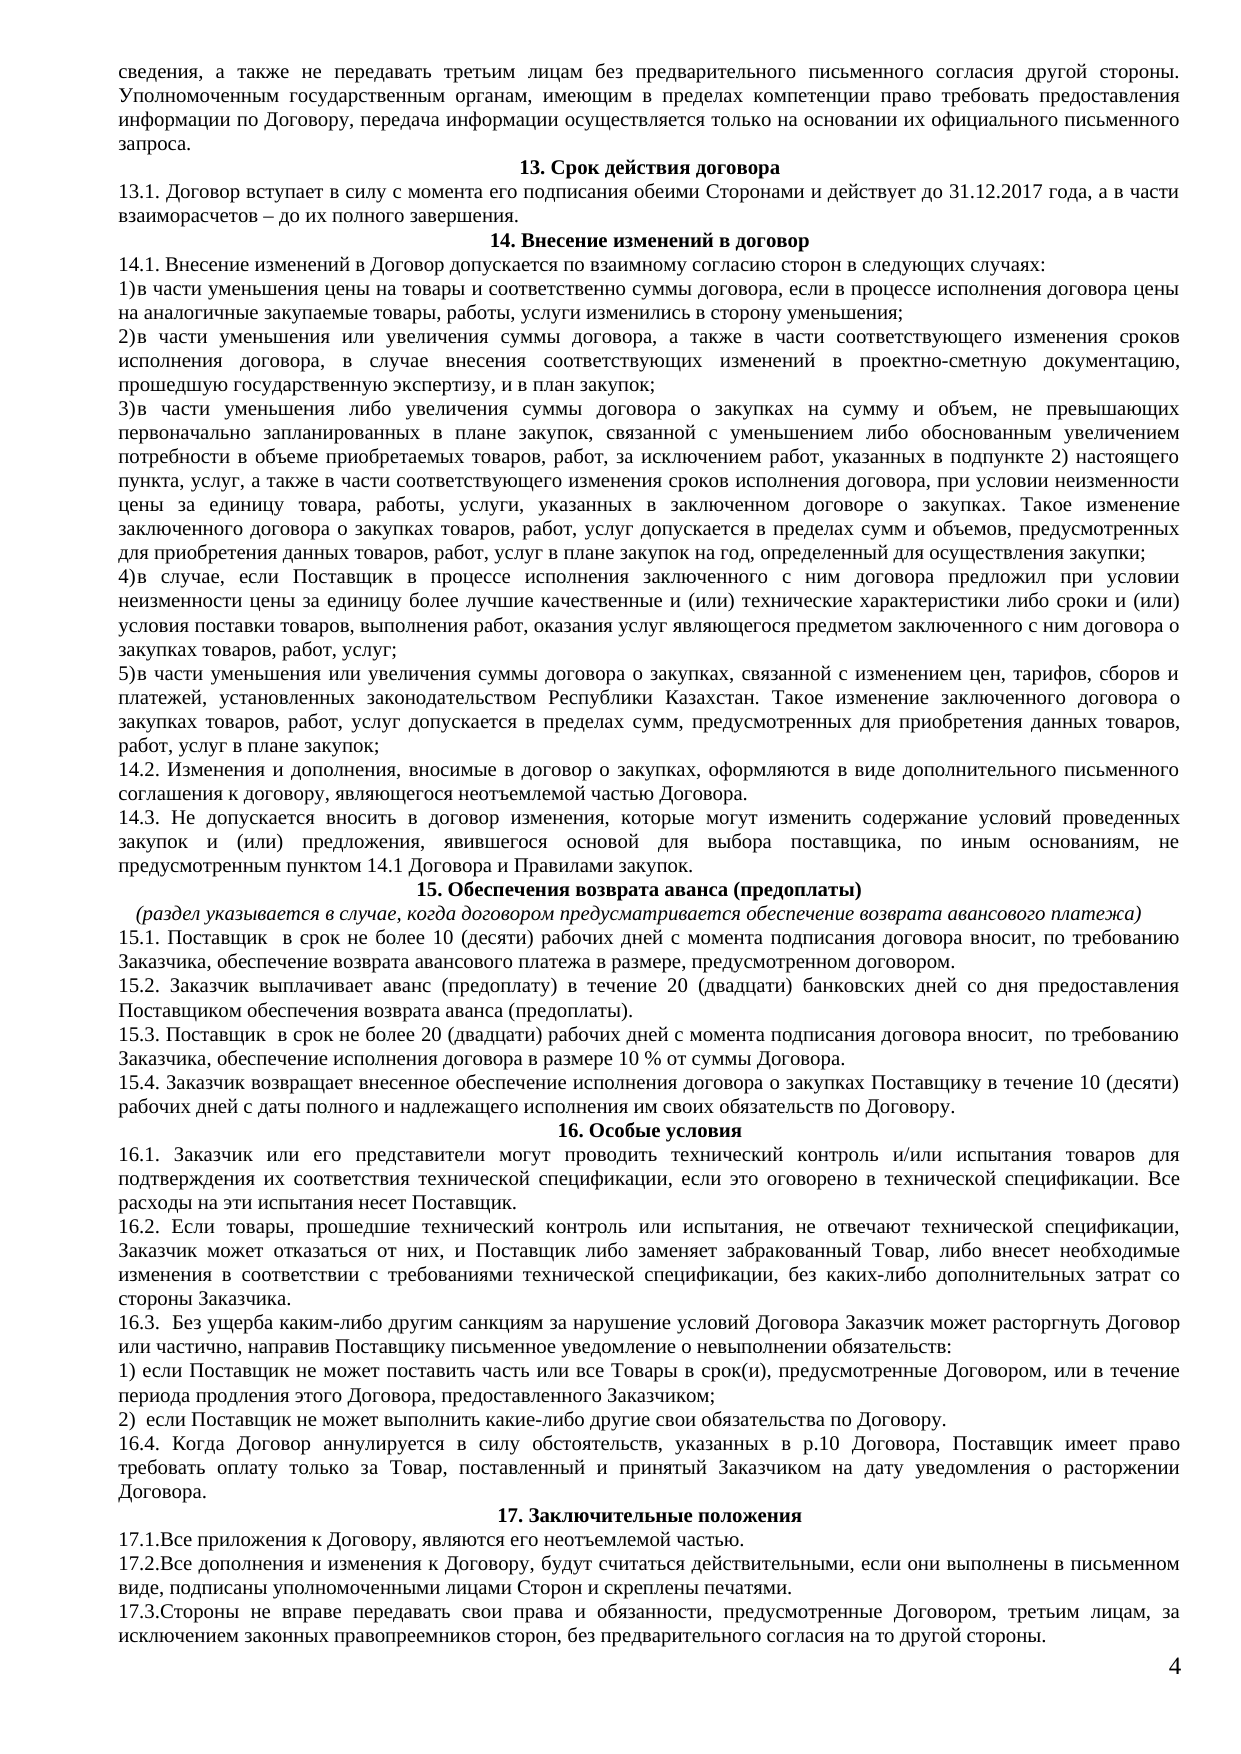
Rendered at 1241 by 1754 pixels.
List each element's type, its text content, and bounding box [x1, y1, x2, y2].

text 15.1. Поставщик в срок не более 10 (десяти) рабочих дней с момента подписания договора вносит, по требованию Заказчика, обеспечение возврата авансового платежа в размере, предусмотренном договором. [118, 925, 1181, 973]
text 15.2. Заказчик выплачивает аванс (предоплату) в течение 20 (двадцати) банковских дней со дня предоставления Поставщиком обеспечения возврата аванса (предоплаты). [118, 973, 1181, 1022]
text (раздел указывается в случае, когда договором предусматривается обеспечение возврата авансового платежа) [97, 901, 1181, 925]
text 14.2. Изменения и дополнения, вносимые в договор о закупках, оформляются в виде дополнительного письменного соглашения к договору, являющегося неотъемлемой частью Договора. [118, 757, 1181, 805]
text 16. Особые условия [118, 1118, 1181, 1142]
list в случае, если Поставщик в процессе исполнения заключенного с ним договора предложил при условии неизменности цены за единицу более лучшие качественные и (или) технические характеристики либо сроки и (или) условия поставки товаров, выполнения работ, оказания услуг являющегося предметом заключенного с ним договора о закупках товаров, работ, услуг; [118, 564, 1181, 661]
text 16.4. Когда Договор аннулируется в силу обстоятельств, указанных в р.10 Договора, Поставщик имеет право требовать оплату только за Товар, поставленный и принятый Заказчиком на дату уведомления о расторжении Договора. [118, 1431, 1181, 1503]
text 15. Обеспечения возврата аванса (предоплаты) [97, 877, 1181, 901]
text 13. Срок действия договора [118, 155, 1181, 179]
text 17.3.Стороны не вправе передавать свои права и обязанности, предусмотренные Договором, третьим лицам, за исключением законных правопреемников сторон, без предварительного согласия на то другой стороны. [118, 1599, 1181, 1647]
list в части уменьшения цены на товары и соответственно суммы договора, если в процессе исполнения договора цены на аналогичные закупаемые товары, работы, услуги изменились в сторону уменьшения; [118, 276, 1181, 324]
text 15.4. Заказчик возвращает внесенное обеспечение исполнения договора о закупках Поставщику в течение 10 (десяти) рабочих дней с даты полного и надлежащего исполнения им своих обязательств по Договору. [118, 1070, 1181, 1118]
text 14. Внесение изменений в договор [118, 227, 1181, 252]
text 14.1. Внесение изменений в Договор допускается по взаимному согласию сторон в следующих случаях: [118, 252, 1181, 276]
list в части уменьшения либо увеличения суммы договора о закупках на сумму и объем, не превышающих первоначально запланированных в плане закупок, связанной с уменьшением либо обоснованным увеличением потребности в объеме приобретаемых товаров, работ, за исключением работ, указанных в подпункте 2) настоящего пункта, услуг, а также в части соответствующего изменения сроков исполнения договора, при условии неизменности цены за единицу товара, работы, услуги, указанных в заключенном договоре о закупках. Такое изменение заключенного договора о закупках товаров, работ, услуг допускается в пределах сумм и объемов, предусмотренных для приобретения данных товаров, работ, услуг в плане закупок на год, определенный для осуществления закупки; [118, 396, 1181, 564]
text 13.1. Договор вступает в силу с момента его подписания обеими Сторонами и действует до 31.12.2017 года, а в части взаиморасчетов – до их полного завершения. [118, 179, 1181, 227]
text 17.1.Все приложения к Договору, являются его неотъемлемой частью. [118, 1527, 1181, 1551]
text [118, 59, 1181, 155]
list в части уменьшения или увеличения суммы договора, а также в части соответствующего изменения сроков исполнения договора, в случае внесения соответствующих изменений в проектно-сметную документацию, прошедшую государственную экспертизу, и в план закупок; [118, 324, 1181, 396]
text 1) если Поставщик не может поставить часть или все Товары в срок(и), предусмотренные Договором, или в течение периода продления этого Договора, предоставленного Заказчиком; [118, 1358, 1181, 1407]
text 16.3. Без ущерба каким-либо другим санкциям за нарушение условий Договора Заказчик может расторгнуть Договор или частично, направив Поставщику письменное уведомление о невыполнении обязательств: [118, 1310, 1181, 1358]
text 17.2.Все дополнения и изменения к Договору, будут считаться действительными, если они выполнены в письменном виде, подписаны уполномоченными лицами Сторон и скреплены печатями. [118, 1551, 1181, 1599]
text 16.2. Если товары, прошедшие технический контроль или испытания, не отвечают технической спецификации, Заказчик может отказаться от них, и Поставщик либо заменяет забракованный Товар, либо внесет необходимые изменения в соответствии с требованиями технической спецификации, без каких-либо дополнительных затрат со стороны Заказчика. [118, 1214, 1181, 1310]
text 2) если Поставщик не может выполнить какие-либо другие свои обязательства по Договору. [118, 1407, 1181, 1431]
text 15.3. Поставщик в срок не более 20 (двадцати) рабочих дней с момента подписания договора вносит, по требованию Заказчика, обеспечение исполнения договора в размере 10 % от суммы Договора. [118, 1022, 1181, 1070]
list в части уменьшения или увеличения суммы договора о закупках, связанной с изменением цен, тарифов, сборов и платежей, установленных законодательством Республики Казахстан. Такое изменение заключенного договора о закупках товаров, работ, услуг допускается в пределах сумм, предусмотренных для приобретения данных товаров, работ, услуг в плане закупок; [118, 661, 1181, 757]
text 14.3. Не допускается вносить в договор изменения, которые могут изменить содержание условий проведенных закупок и (или) предложения, явившегося основой для выбора поставщика, по иным основаниям, не предусмотренным пунктом 14.1 Договора и Правилами закупок. [118, 805, 1181, 877]
text 16.1. Заказчик или его представители могут проводить технический контроль и/или испытания товаров для подтверждения их соответствия технической спецификации, если это оговорено в технической спецификации. Все расходы на эти испытания несет Поставщик. [118, 1142, 1181, 1214]
text 17. Заключительные положения [118, 1503, 1181, 1527]
